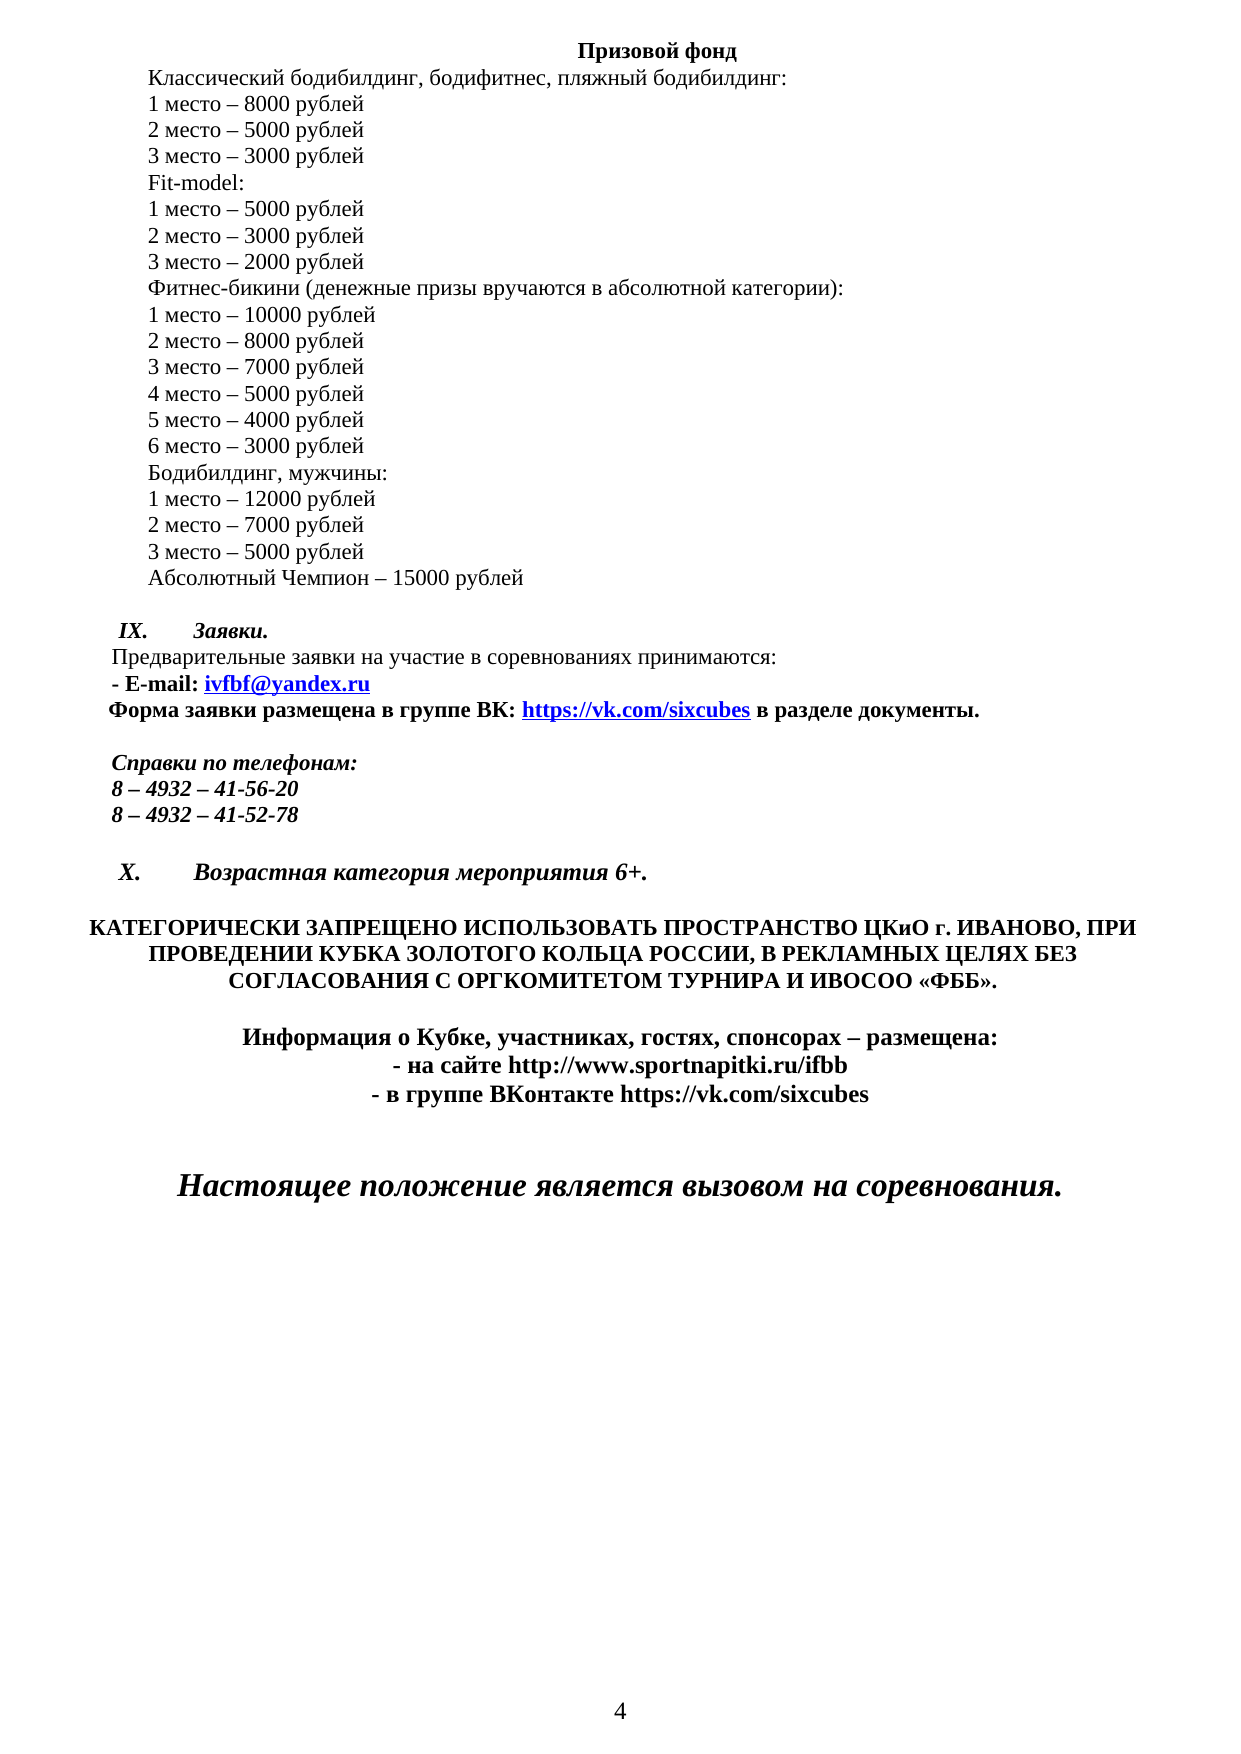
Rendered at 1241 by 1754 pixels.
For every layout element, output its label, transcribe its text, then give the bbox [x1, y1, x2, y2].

subtitle Предварительные заявки на участие в соревнованиях принимаются: [111, 643, 1167, 670]
text - в группе ВКонтакте https://vk.com/sixcubes [74, 1079, 1167, 1108]
text 1 место – 8000 рублей [111, 90, 1167, 116]
text Абсолютный Чемпион – 15000 рублей [111, 564, 1167, 591]
text Форма заявки размещена в группе ВК: https://vk.com/sixcubes в разделе документы. [74, 696, 1167, 722]
text Призовой фонд [111, 37, 1167, 63]
text 8 – 4932 – 41-52-78 [111, 801, 1167, 828]
text 1 место – 10000 рублей [111, 301, 1167, 327]
text 2 место – 8000 рублей [111, 327, 1167, 353]
text Справки по телефонам: [111, 749, 1167, 775]
text Классический бодибилдинг, бодифитнес, пляжный бодибилдинг: [111, 63, 1167, 90]
text 6 место – 3000 рублей [111, 432, 1167, 459]
list Заявки. [118, 617, 1167, 643]
text 3 место – 7000 рублей [111, 353, 1167, 380]
text - на сайте http://www.sportnapitki.ru/ifbb [74, 1051, 1167, 1079]
text Настоящее положение является вызовом на соревнования. [74, 1166, 1167, 1204]
text 3 место – 5000 рублей [111, 538, 1167, 564]
text Фитнес-бикини (денежные призы вручаются в абсолютной категории): [111, 274, 1167, 301]
text 3 место – 2000 рублей [111, 248, 1167, 274]
subtitle - E-mail: ivfbf@yandex.ru [111, 670, 1167, 696]
text 2 место – 7000 рублей [111, 512, 1167, 538]
list Возрастная категория мероприятия 6+. [118, 857, 1167, 885]
text 8 – 4932 – 41-56-20 [111, 775, 1167, 801]
text 1 место – 12000 рублей [111, 485, 1167, 512]
text Информация о Кубке, участниках, гостях, спонсорах – размещена: [74, 1022, 1167, 1051]
text КАТЕГОРИЧЕСКИ ЗАПРЕЩЕНО ИСПОЛЬЗОВАТЬ ПРОСТРАНСТВО ЦКиО г. ИВАНОВО, ПРИ ПРОВЕДЕНИИ КУБКА ЗОЛОТОГО КОЛЬЦА РОССИИ, В РЕКЛАМНЫХ ЦЕЛЯХ БЕЗ СОГЛАСОВАНИЯ С ОРГКОМИТЕТОМ ТУРНИРА И ИВОСОО «ФББ». [74, 914, 1152, 993]
text 4 место – 5000 рублей [111, 380, 1167, 406]
text Fit-model: [111, 169, 1167, 195]
text 5 место – 4000 рублей [111, 406, 1167, 432]
text 3 место – 3000 рублей [111, 143, 1167, 169]
text 2 место – 3000 рублей [111, 222, 1167, 248]
text 2 место – 5000 рублей [111, 116, 1167, 143]
text 1 место – 5000 рублей [111, 195, 1167, 222]
text Бодибилдинг, мужчины: [111, 459, 1167, 485]
